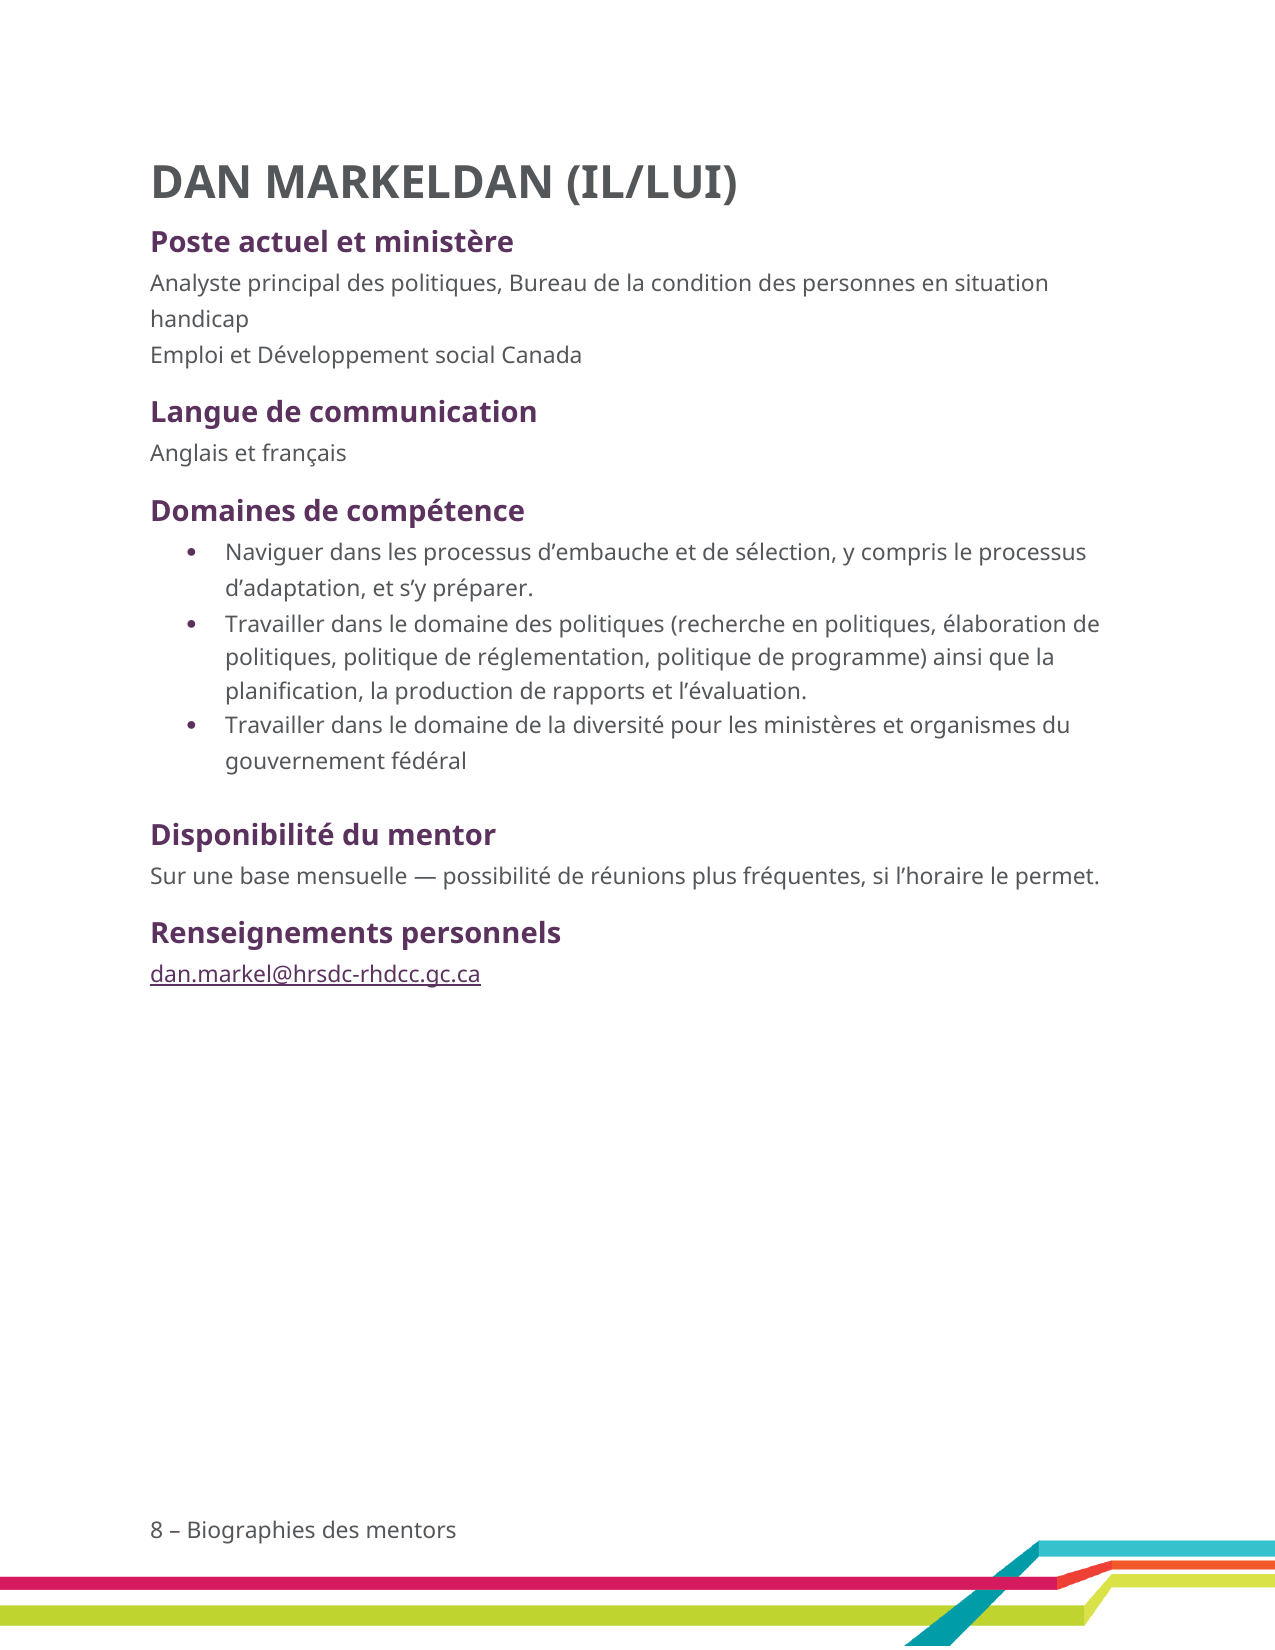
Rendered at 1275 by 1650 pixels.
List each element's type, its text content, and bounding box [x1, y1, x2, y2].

subtitle Domaines de compétence [150, 490, 1125, 530]
subtitle Renseignements personnels [150, 912, 1125, 952]
list Travailler dans le domaine des politiques (recherche en politiques, élaboration de politiques, politique de réglementation, politique de programme) ainsi que la planification, la production de rapports et l’évaluation. [187, 607, 1125, 706]
subtitle Disponibilité du mentor [150, 814, 1125, 854]
list Travailler dans le domaine de la diversité pour les ministères et organismes du gouvernement fédéral [187, 709, 1125, 776]
text Sur une base mensuelle — possibilité de réunions plus fréquentes, si l’horaire le permet. [150, 859, 1125, 891]
subtitle DAN MARKELDAN (IL/LUI) [150, 150, 1125, 212]
list Naviguer dans les processus d’embauche et de sélection, y compris le processus d’adaptation, et s’y préparer. [187, 536, 1125, 603]
text dan.markel@hrsdc-rhdcc.gc.ca [150, 958, 1125, 989]
picture [0, 1540, 1275, 1646]
text Anglais et français [150, 437, 1125, 469]
text Analyste principal des politiques, Bureau de la condition des personnes en situation handicap [150, 267, 1125, 334]
subtitle Langue de communication [150, 392, 1125, 431]
text Emploi et Développement social Canada [150, 339, 1125, 370]
subtitle Poste actuel et ministère [150, 222, 1125, 261]
